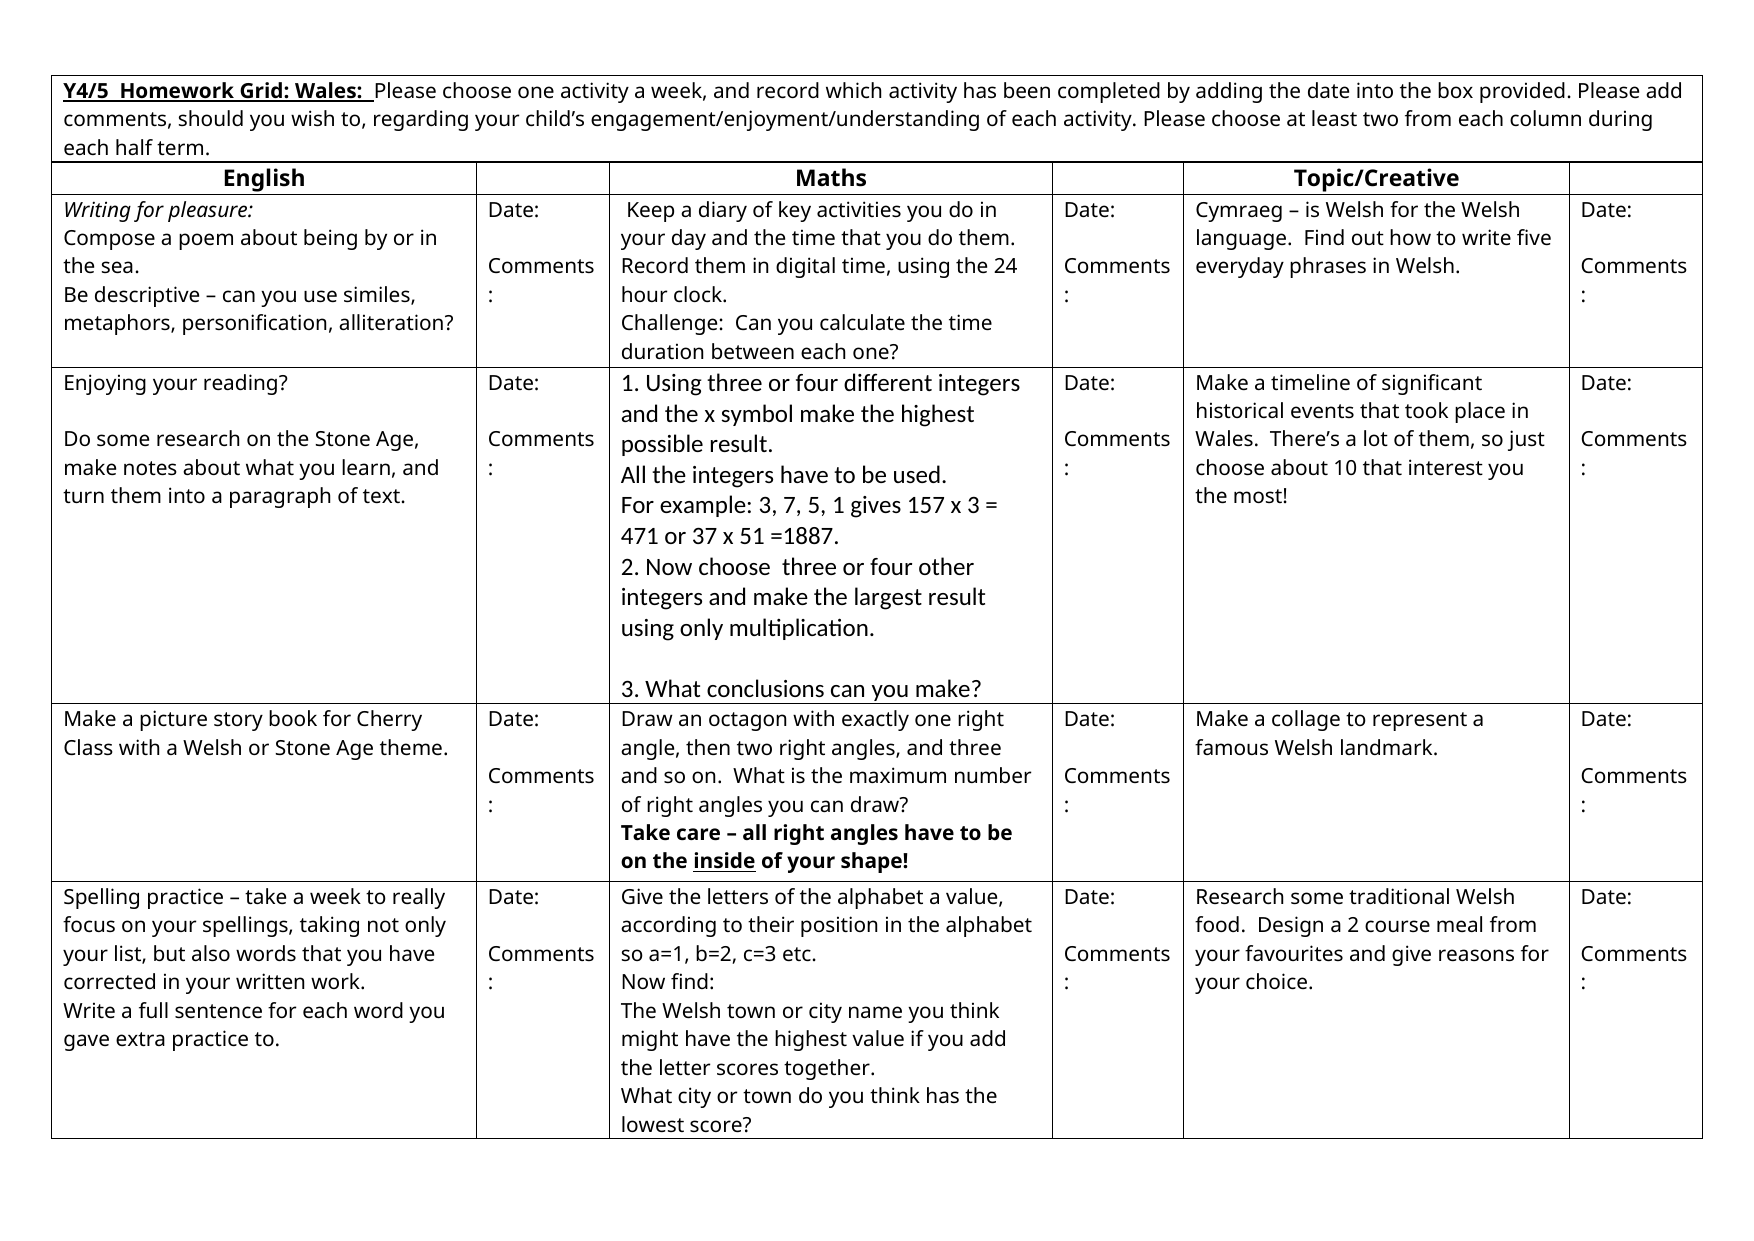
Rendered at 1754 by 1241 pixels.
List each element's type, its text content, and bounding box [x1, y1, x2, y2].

table_cell Make a collage to represent a famous Welsh landmark. [1184, 704, 1569, 881]
table_cell Date: Comments: [477, 704, 609, 881]
table_cell Date: Comments: [1053, 704, 1183, 881]
table_cell Date: Comments: [1053, 368, 1183, 703]
table_cell Research some traditional Welsh food. Design a 2 course meal from your favourites and give reasons for your choice. [1184, 882, 1569, 1138]
table_cell [477, 163, 609, 194]
table_cell Writing for pleasure: Compose a poem about being by or in the sea. Be descriptive – can you use similes, metaphors, personification, alliteration? [52, 195, 476, 367]
table_cell Draw an octagon with exactly one right angle, then two right angles, and three and so on. What is the maximum number of right angles you can draw? Take care – all right angles have to be on the inside of your shape! [610, 704, 1052, 881]
table_cell Date: Comments: [477, 368, 609, 703]
table_cell Maths [610, 163, 1052, 194]
table_cell Give the letters of the alphabet a value, according to their position in the alphabet so a=1, b=2, c=3 etc. Now find: The Welsh town or city name you think might have the highest value if you add the letter scores together. What city or town do you think has the lowest score? [610, 882, 1052, 1138]
table_cell Date: Comments: [477, 195, 609, 367]
table_cell [1053, 163, 1183, 194]
table_cell [1570, 163, 1702, 194]
table_cell English [52, 163, 476, 194]
table_cell Make a timeline of significant historical events that took place in Wales. There’s a lot of them, so just choose about 10 that interest you the most! [1184, 368, 1569, 703]
table_cell Date: Comments: [1570, 882, 1702, 1138]
table_header Y4/5 Homework Grid: Wales: Please choose one activity a week, and record which activity has been completed by adding the date into the box provided. Please add comments, should you wish to, regarding your child’s engagement/enjoyment/understanding of each activity. Please choose at least two from each column during each half term. [52, 76, 1702, 161]
table_cell Topic/Creative [1184, 163, 1569, 194]
table_cell Date: Comments: [1570, 368, 1702, 703]
table_cell Spelling practice – take a week to really focus on your spellings, taking not only your list, but also words that you have corrected in your written work. Write a full sentence for each word you gave extra practice to. [52, 882, 476, 1138]
table_cell Date: Comments: [1053, 195, 1183, 367]
table_cell Date: Comments: [1053, 882, 1183, 1138]
table_cell Keep a diary of key activities you do in your day and the time that you do them. Record them in digital time, using the 24 hour clock. Challenge: Can you calculate the time duration between each one? [610, 195, 1052, 367]
table_cell Cymraeg – is Welsh for the Welsh language. Find out how to write five everyday phrases in Welsh. [1184, 195, 1569, 367]
table_cell 1. Using three or four different integers and the x symbol make the highest possible result. All the integers have to be used. For example: 3, 7, 5, 1 gives 157 x 3 = 471 or 37 x 51 =1887. 2. Now choose three or four other integers and make the largest result using only multiplication. 3. What conclusions can you make? [610, 368, 1052, 703]
table_cell Enjoying your reading? Do some research on the Stone Age, make notes about what you learn, and turn them into a paragraph of text. [52, 368, 476, 703]
table_cell Date: Comments: [1570, 195, 1702, 367]
table_cell Date: Comments: [477, 882, 609, 1138]
table_cell Date: Comments: [1570, 704, 1702, 881]
table_cell Make a picture story book for Cherry Class with a Welsh or Stone Age theme. [52, 704, 476, 881]
